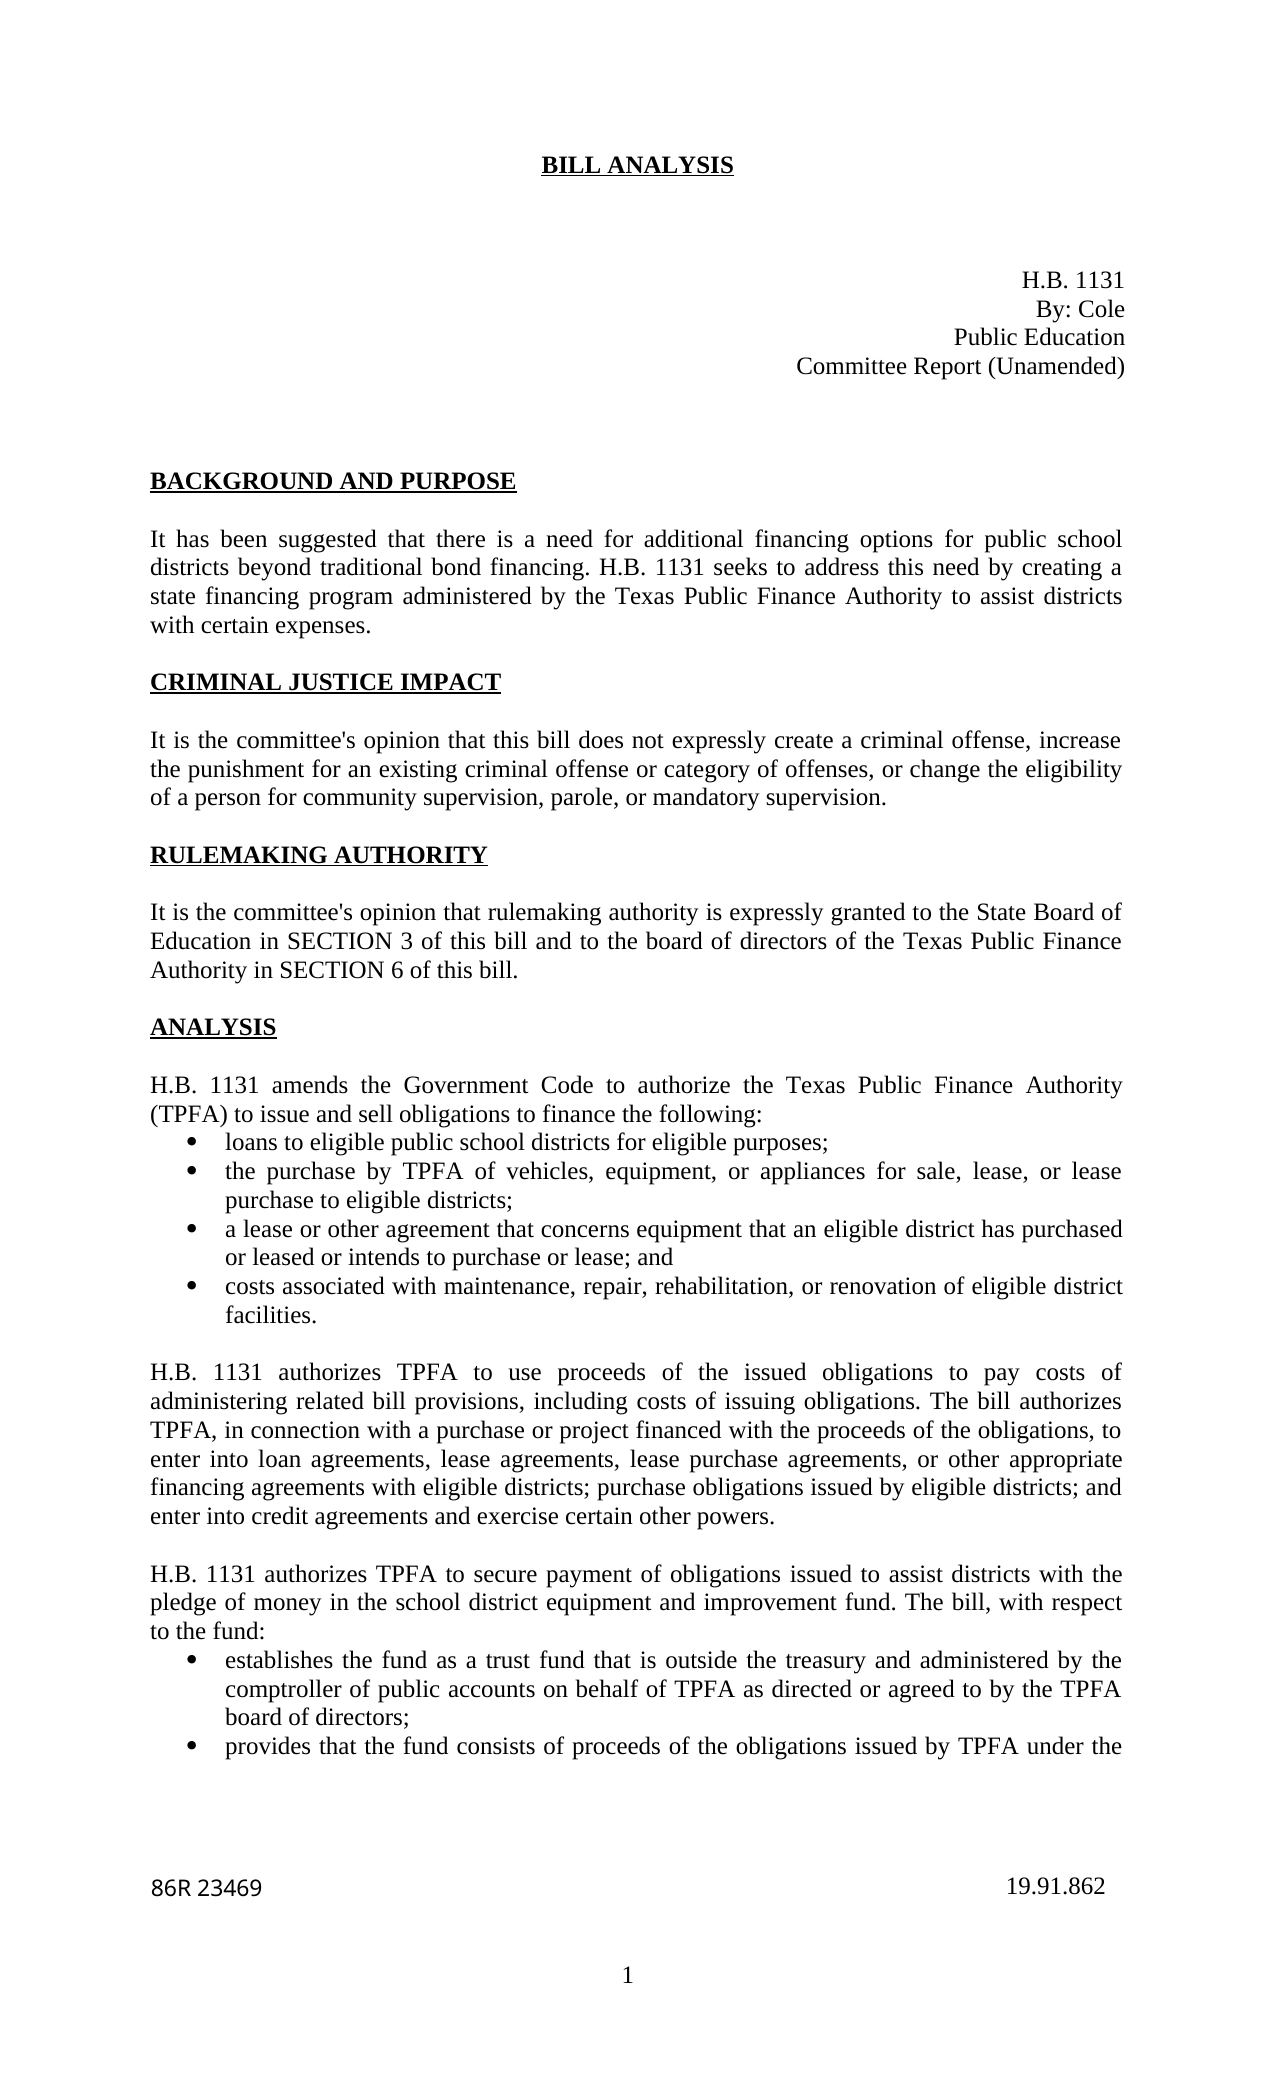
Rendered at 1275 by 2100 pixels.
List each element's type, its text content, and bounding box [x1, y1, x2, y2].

table_cell By: Cole [139, 294, 1136, 322]
table_cell CRIMINAL JUSTICE IMPACT It is the committee's opinion that this bill does not expressly create a criminal offense, increase the punishment for an existing criminal offense or category of offenses, or change the eligibility of a person for community supervision, parole, or mandatory supervision. [138, 668, 1136, 840]
table_cell Committee Report (Unamended) [139, 351, 1136, 380]
table_header H.B. 1131 [139, 265, 1136, 294]
table_header BACKGROUND AND PURPOSE It has been suggested that there is a need for additional financing options for public school districts beyond traditional bond financing. H.B. 1131 seeks to address this need by creating a state financing program administered by the Texas Public Finance Authority to assist districts with certain expenses. [138, 466, 1136, 667]
table_cell Public Education [139, 323, 1136, 351]
table_cell RULEMAKING AUTHORITY It is the committee's opinion that rulemaking authority is expressly granted to the State Board of Education in SECTION 3 of this bill and to the board of directors of the Texas Public Finance Authority in SECTION 6 of this bill. [138, 840, 1136, 1012]
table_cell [138, 1013, 1136, 1760]
table_header BILL ANALYSIS [139, 150, 1136, 179]
